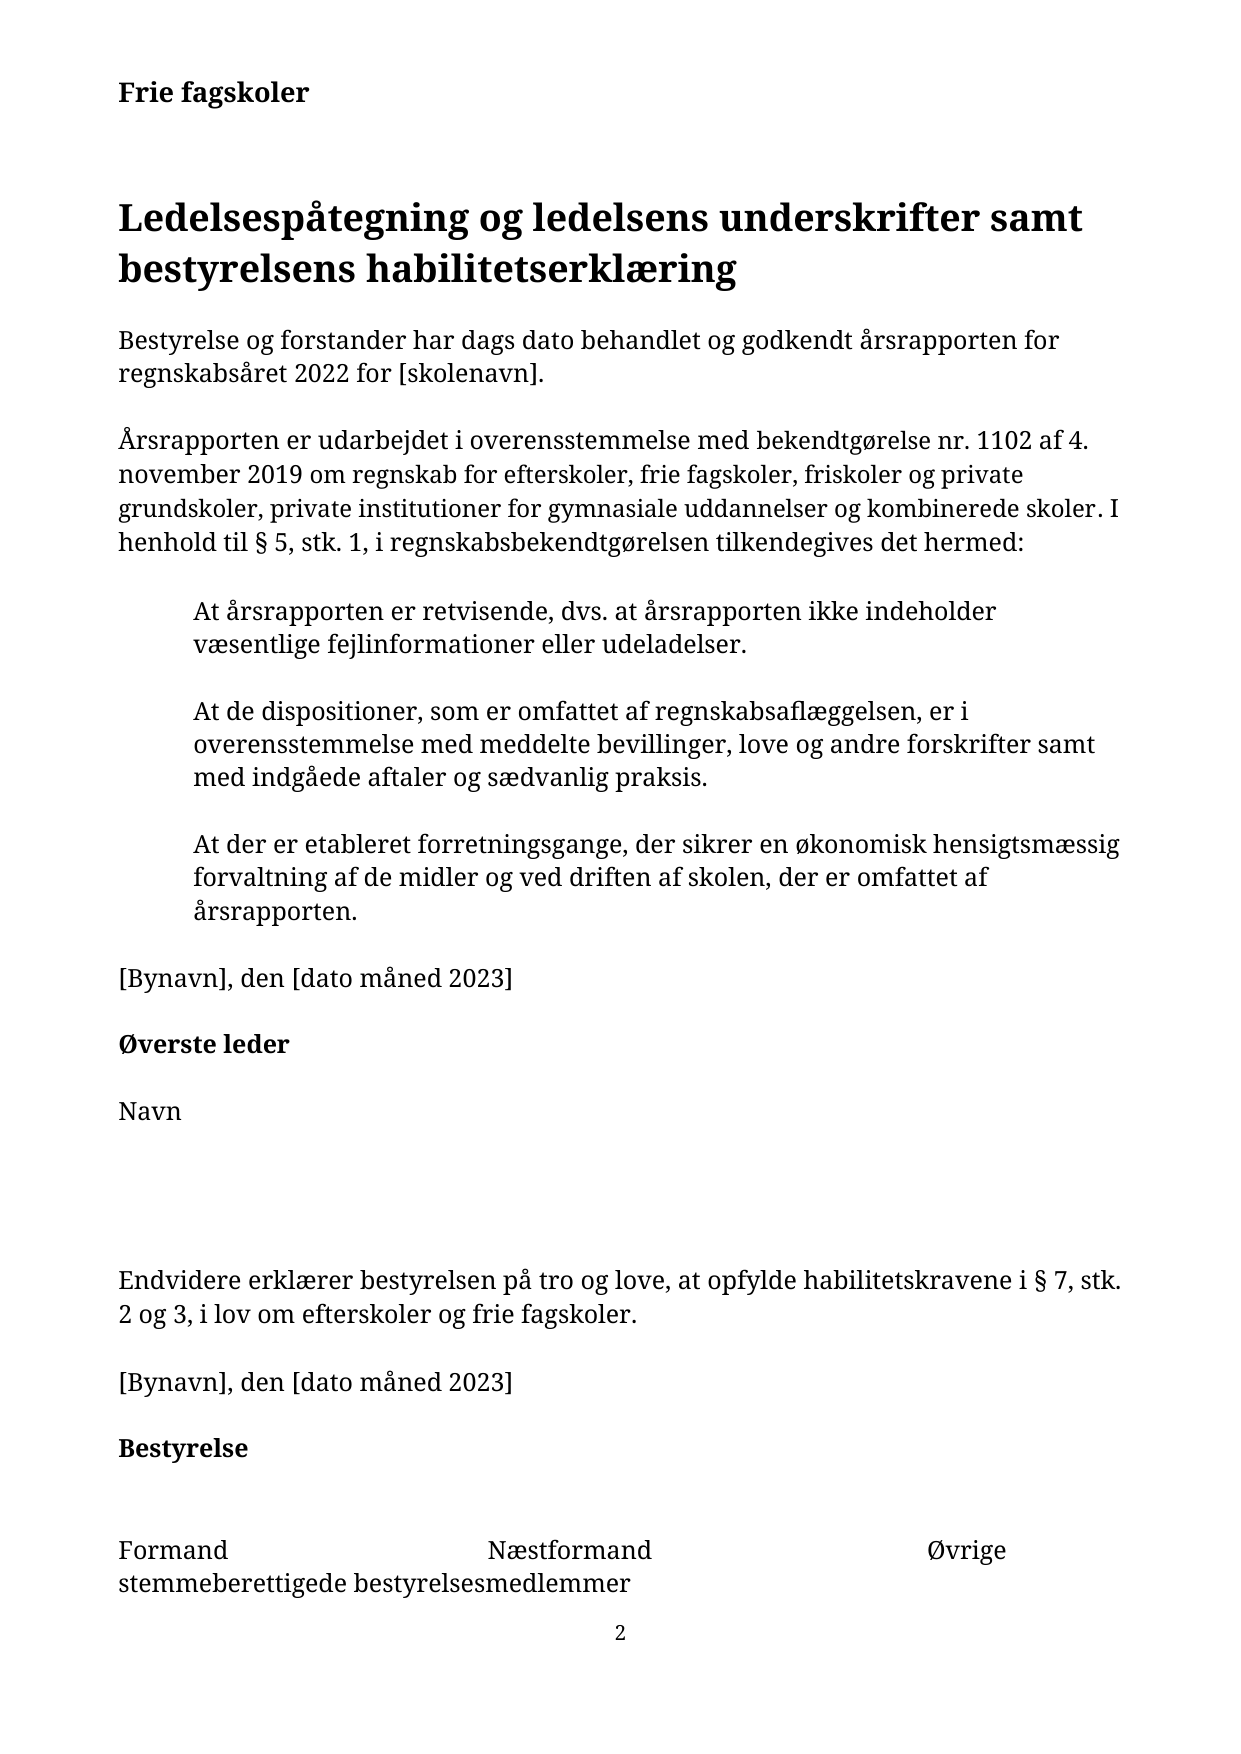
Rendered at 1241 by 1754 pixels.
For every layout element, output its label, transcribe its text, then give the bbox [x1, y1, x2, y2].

subtitle Ledelsespåtegning og ledelsens underskrifter samt bestyrelsens habilitetserklæring [118, 192, 1122, 294]
text Bestyrelse [118, 1431, 1122, 1465]
text [Bynavn], den [dato måned 2023] [118, 1364, 1122, 1398]
text Navn [118, 1094, 1122, 1127]
list At de dispositioner, som er omfattet af regnskabsaflæggelsen, er i overensstemmelse med meddelte bevillinger, love og andre forskrifter samt med indgåede aftaler og sædvanlig praksis. [193, 693, 1122, 793]
text Formand Næstformand Øvrige stemmeberettigede bestyrelsesmedlemmer [118, 1532, 1122, 1599]
text Årsrapporten er udarbejdet i overensstemmelse med bekendtgørelse nr. 1102 af 4. november 2019 om regnskab for efterskoler, frie fagskoler, friskoler og private grundskoler, private institutioner for gymnasiale uddannelser og kombinerede skoler. I henhold til § 5, stk. 1, i regnskabsbekendtgørelsen tilkendegives det hermed: [118, 423, 1122, 559]
list At årsrapporten er retvisende, dvs. at årsrapporten ikke indeholder væsentlige fejlinformationer eller udeladelser. [193, 593, 1122, 660]
text Bestyrelse og forstander har dags dato behandlet og godkendt årsrapporten for regnskabsåret 2022 for [skolenavn]. [118, 323, 1122, 389]
text [Bynavn], den [dato måned 2023] [118, 961, 1122, 994]
text Øverste leder [118, 1027, 1122, 1061]
list At der er etableret forretningsgange, der sikrer en økonomisk hensigtsmæssig forvaltning af de midler og ved driften af skolen, der er omfattet af årsrapporten. [193, 827, 1122, 927]
list Endvidere erklærer bestyrelsen på tro og love, at opfylde habilitetskravene i § 7, stk. 2 og 3, i lov om efterskoler og frie fagskoler. [118, 1263, 1122, 1331]
